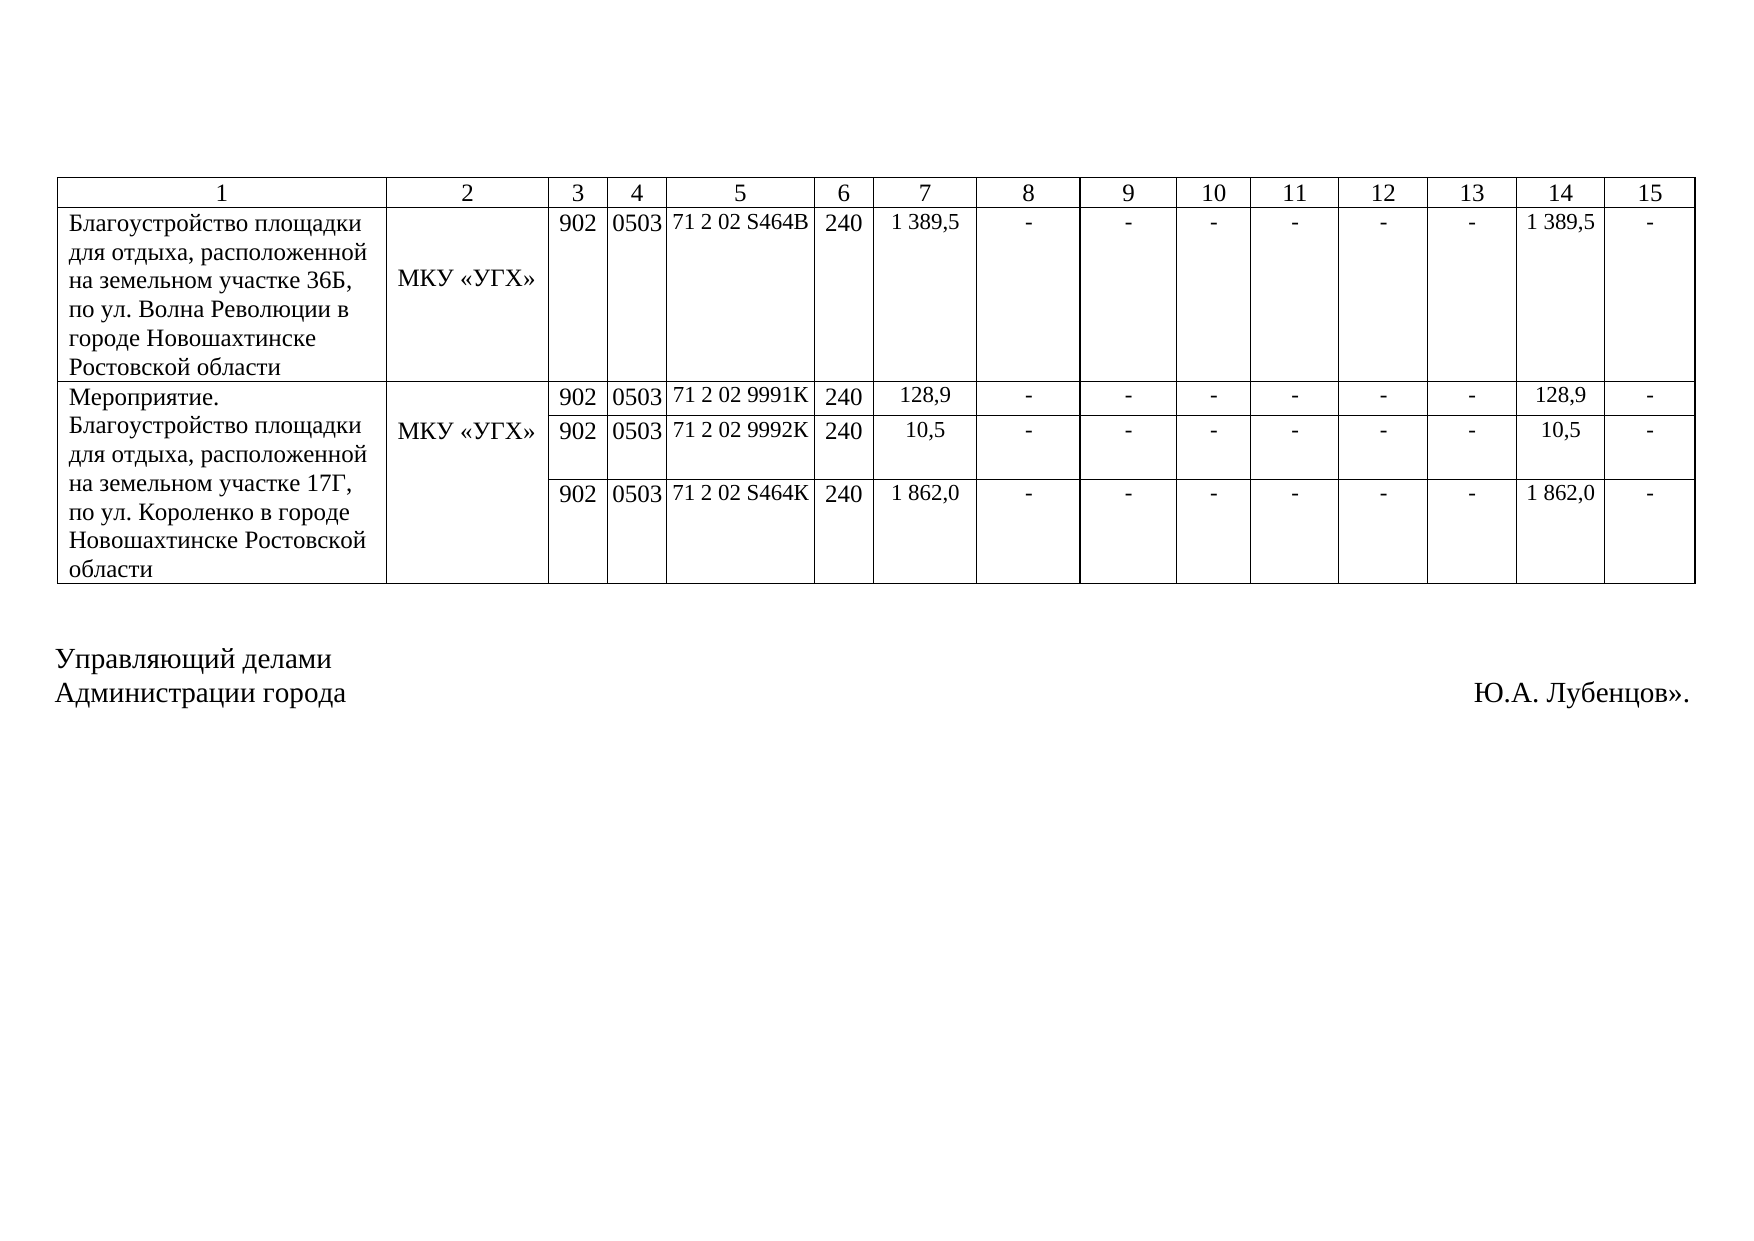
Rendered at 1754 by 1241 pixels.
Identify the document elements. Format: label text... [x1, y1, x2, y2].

table_header 7 [874, 178, 976, 207]
table_cell [387, 382, 548, 415]
table_cell - [1251, 480, 1338, 583]
table_cell - [1339, 382, 1427, 415]
text Управляющий делами [25, 641, 1727, 675]
table_cell - [1251, 416, 1338, 478]
text Администрации города Ю.А. Лубенцов». [54, 675, 1727, 708]
table_cell - [977, 208, 1079, 381]
table_header 12 [1339, 178, 1427, 207]
table_cell 71 2 02 9992К [667, 416, 814, 478]
table_cell - [1081, 208, 1176, 381]
table_cell 1 862,0 [1517, 480, 1604, 583]
table_header 15 [1605, 178, 1694, 207]
table_cell - [1428, 416, 1516, 478]
table_header 8 [977, 178, 1079, 207]
table_cell 1 389,5 [1517, 208, 1604, 381]
table_cell 1 389,5 [874, 208, 976, 381]
table_cell - [1081, 416, 1176, 478]
table_cell 0503 [608, 480, 666, 583]
table_cell - [1605, 416, 1694, 478]
table_cell - [1428, 208, 1516, 381]
table_cell 71 2 02 S464В [667, 208, 814, 381]
table_cell - [1251, 382, 1338, 415]
table_cell 10,5 [1517, 416, 1604, 478]
table_cell - [1177, 208, 1250, 381]
table_cell - [1177, 480, 1250, 583]
table_header 4 [608, 178, 666, 207]
table_header 5 [667, 178, 814, 207]
table_cell 902 [549, 480, 607, 583]
table_cell 240 [815, 208, 873, 381]
table_cell - [977, 480, 1079, 583]
table_cell 240 [815, 416, 873, 478]
table_cell Мероприятие. Благоустройство площадки для отдыха, расположенной на земельном участке 17Г, по ул. Короленко в городе Новошахтинске Ростовской области [58, 382, 386, 583]
table_header 6 [815, 178, 873, 207]
table_cell 0503 [608, 416, 666, 478]
table_cell - [1605, 480, 1694, 583]
table_header 9 [1081, 178, 1176, 207]
table_cell - [1177, 382, 1250, 415]
table_header 1 [58, 178, 386, 207]
table_cell - [1339, 208, 1427, 381]
table_cell - [1339, 480, 1427, 583]
table_cell 128,9 [1517, 382, 1604, 415]
table_cell - [1605, 208, 1694, 381]
table_cell МКУ «УГХ» [387, 415, 548, 478]
table_cell - [1605, 382, 1694, 415]
table_cell 10,5 [874, 416, 976, 478]
table_cell - [1081, 480, 1176, 583]
table_cell - [1428, 480, 1516, 583]
table_header 3 [549, 178, 607, 207]
table_cell 128,9 [874, 382, 976, 415]
table_cell 240 [815, 382, 873, 415]
table_cell - [977, 382, 1079, 415]
table_cell 240 [815, 480, 873, 583]
table_cell 0503 [608, 382, 666, 415]
table_cell - [1428, 382, 1516, 415]
table_cell 1 862,0 [874, 480, 976, 583]
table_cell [58, 208, 386, 381]
table_header 11 [1251, 178, 1338, 207]
table_cell 0503 [608, 208, 666, 381]
table_header 10 [1177, 178, 1250, 207]
table_header 2 [387, 178, 548, 207]
table_cell - [1177, 416, 1250, 478]
table_cell 71 2 02 S464К [667, 480, 814, 583]
table_cell - [1339, 416, 1427, 478]
table_cell 902 [549, 382, 607, 415]
table_cell 71 2 02 9991К [667, 382, 814, 415]
table_cell - [977, 416, 1079, 478]
table_header 14 [1517, 178, 1604, 207]
table_cell МКУ «УГХ» [387, 208, 548, 381]
table_cell 902 [549, 208, 607, 381]
table_cell - [1251, 208, 1338, 381]
table_cell 902 [549, 416, 607, 478]
table_cell - [1081, 382, 1176, 415]
table_cell [387, 479, 548, 583]
table_header 13 [1428, 178, 1516, 207]
